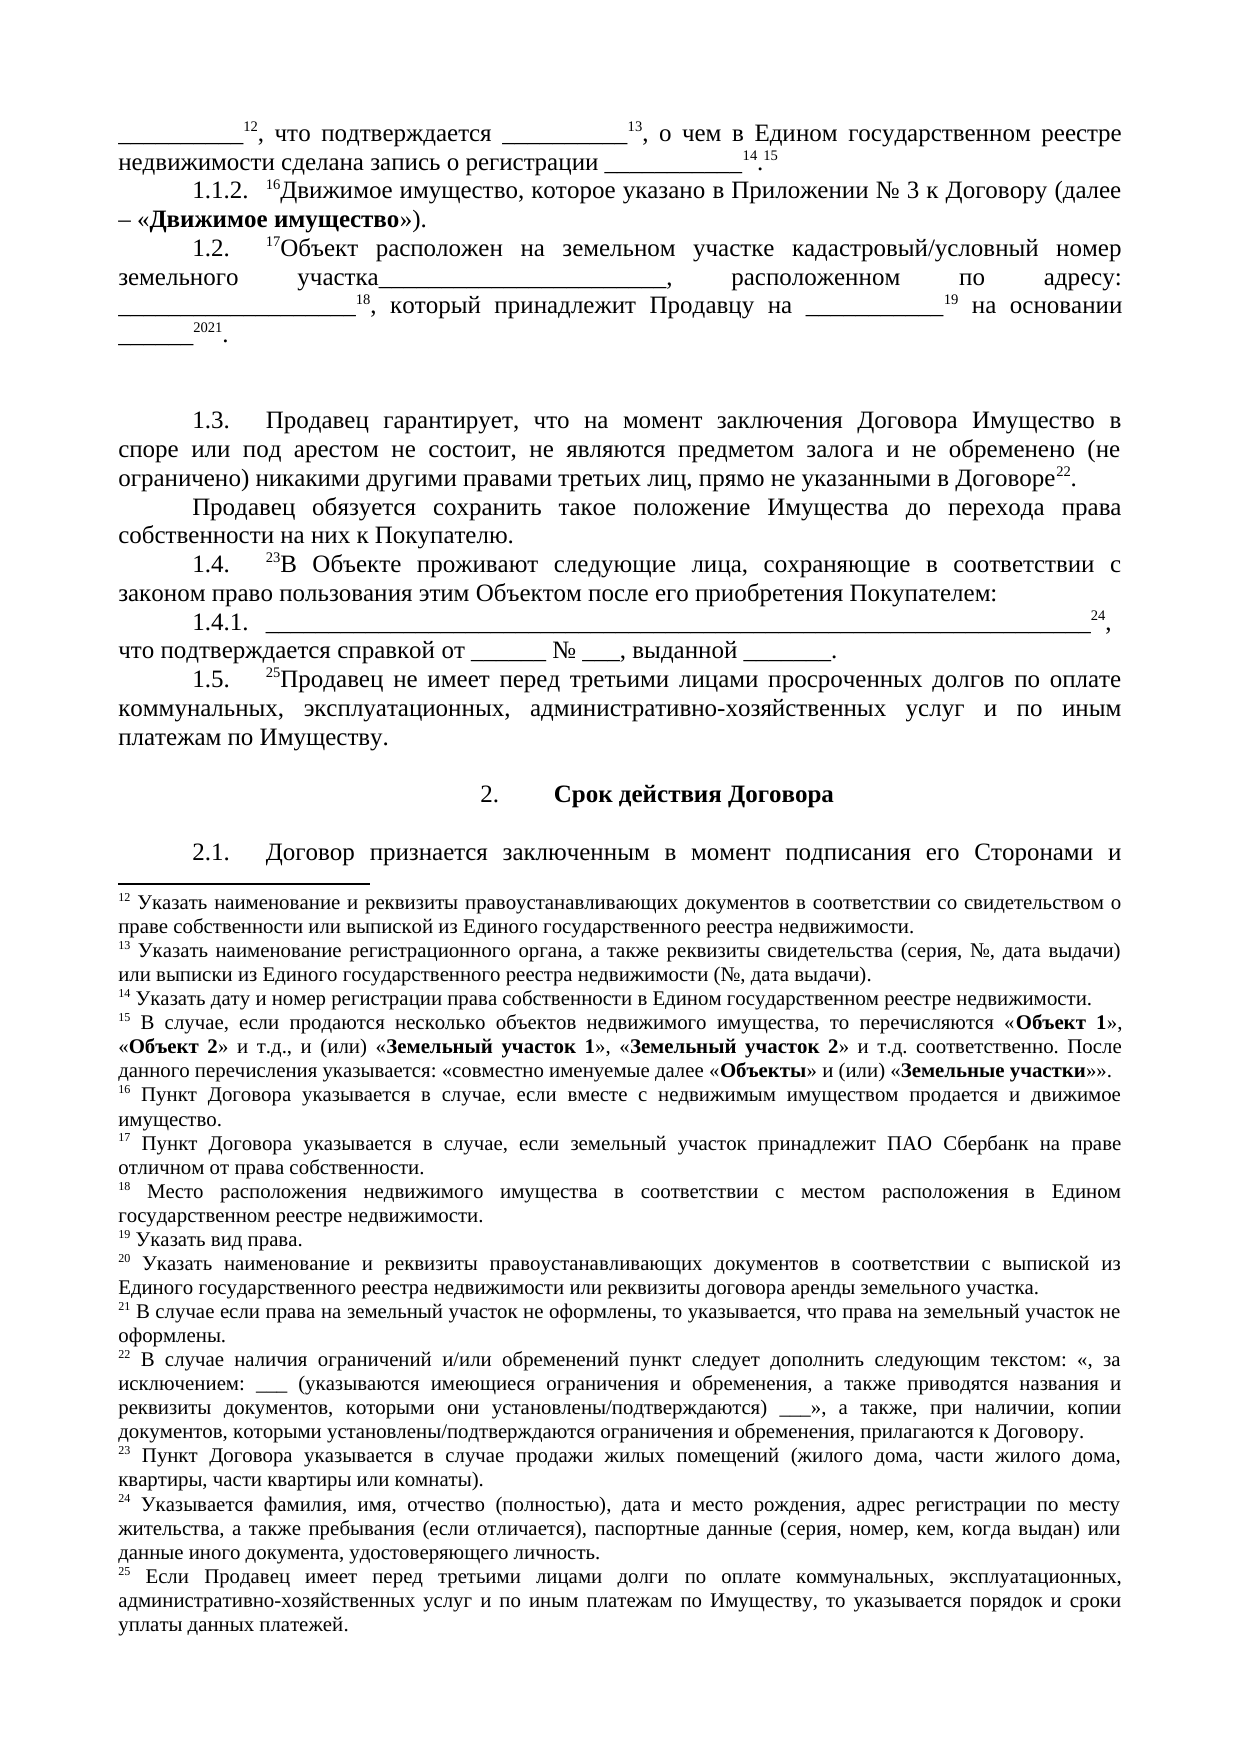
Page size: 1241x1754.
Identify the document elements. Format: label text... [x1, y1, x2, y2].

list Продавец не имеет перед третьими лицами просроченных долгов по оплате коммунальных, эксплуатационных, административно-хозяйственных услуг и по иным платежам по Имуществу. [118, 664, 1122, 751]
list Срок действия Договора [118, 779, 1122, 808]
list Объект расположен на земельном участке кадастровый/условный номер земельного участка_______________________, расположенном по адресу: ___________________, который принадлежит Продавцу на ___________ на основании ______. [118, 233, 1122, 348]
list Продавец гарантирует, что на момент заключения Договора Имущество в споре или под арестом не состоит, не являются предметом залога и не обременено (не ограничено) никакими другими правами третьих лиц, прямо не указанными в Договоре. [118, 406, 1122, 492]
list Договор признается заключенным в момент подписания его Сторонами и действует до полного исполнения Сторонами своих обязательств по Договору. [118, 837, 1122, 866]
list В Объекте проживают следующие лица, сохраняющие в соответствии с законом право пользования этим Объектом после его приобретения Покупателем: [118, 549, 1122, 607]
list Движимое имущество, которое указано в Приложении № 3 к Договору (далее – «Движимое имущество»). [118, 176, 1122, 233]
text Продавец обязуется сохранить такое положение Имущества до перехода права собственности на них к Покупателю. [118, 492, 1122, 549]
text Земельный участок принадлежит Продавцу на праве собственности на основании __________, что подтверждается __________, о чем в Едином государственном реестре недвижимости сделана запись о регистрации ___________. [118, 118, 1122, 176]
list __________________________________________________________________, что подтверждается справкой от ______ № ___, выданной _______. [118, 607, 1122, 664]
